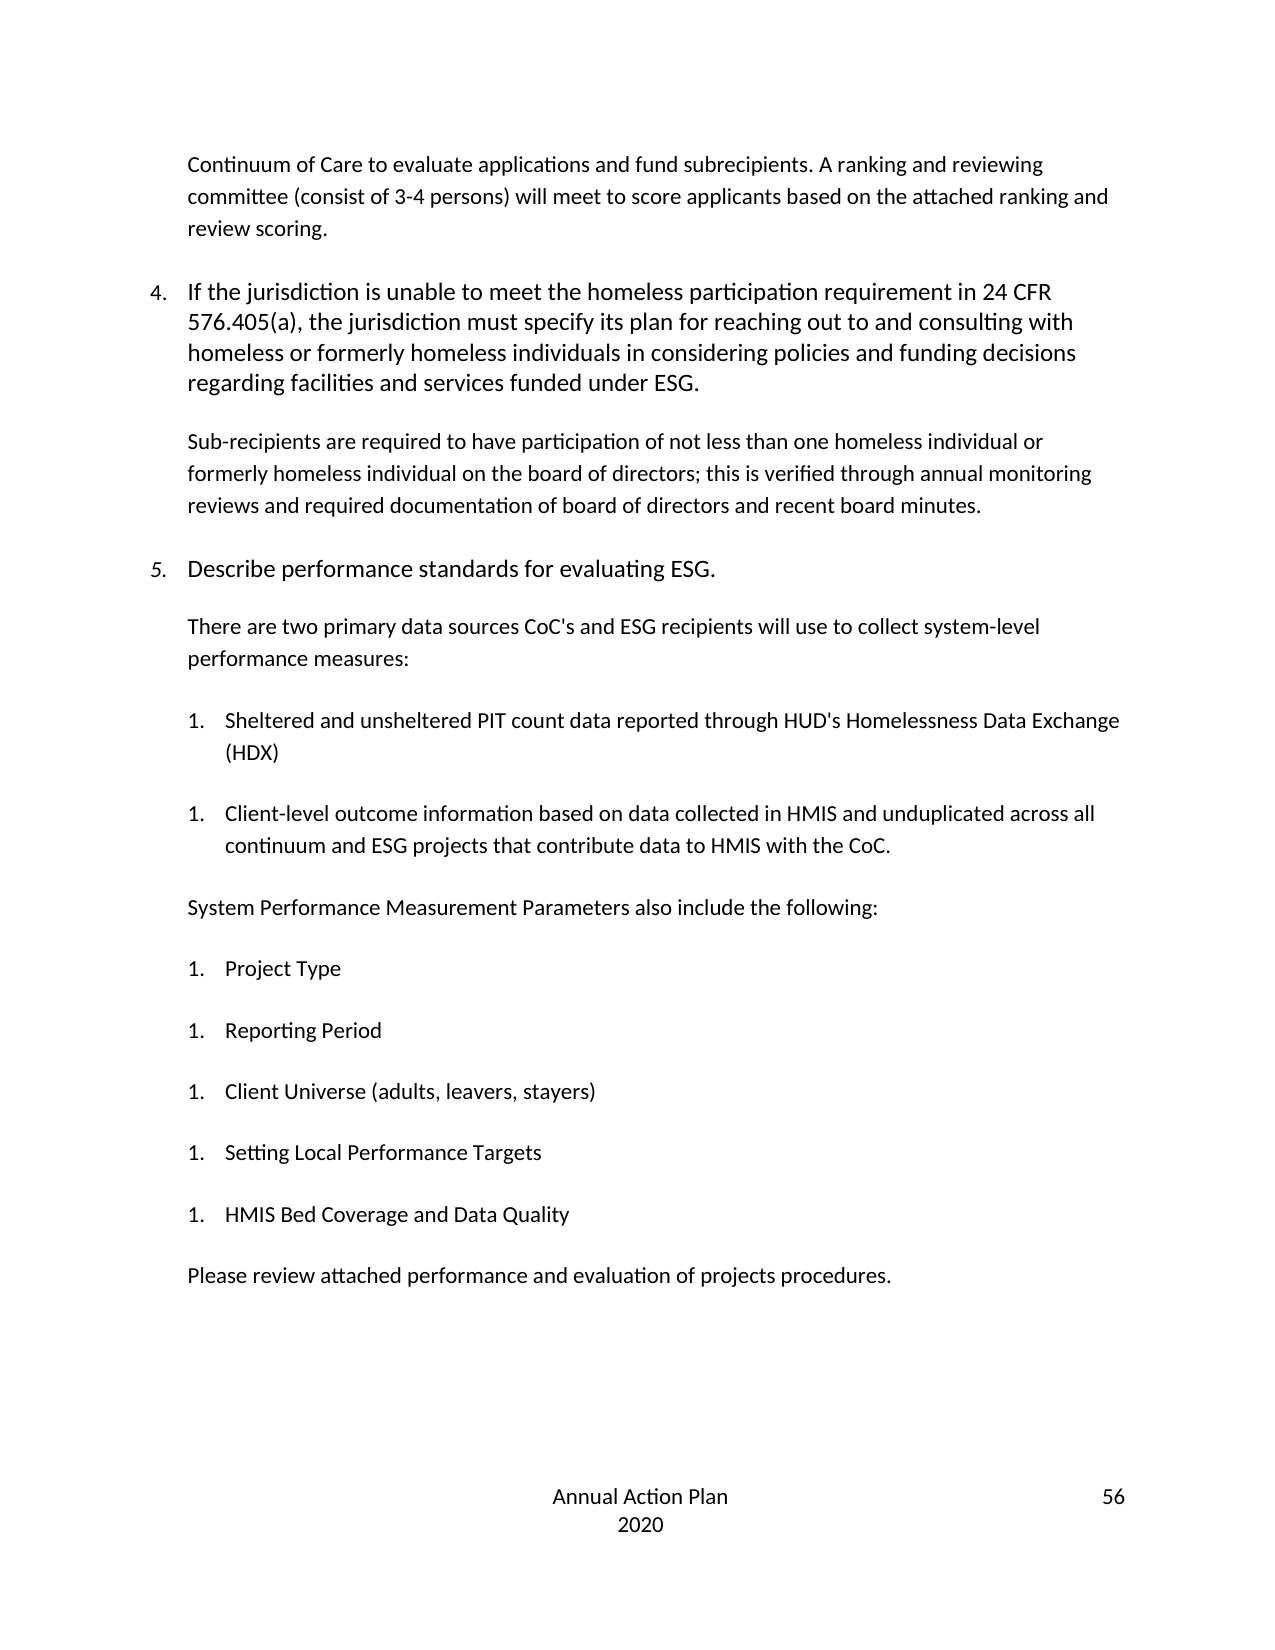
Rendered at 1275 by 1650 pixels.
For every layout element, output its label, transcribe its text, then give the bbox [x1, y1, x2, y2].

list Describe performance standards for evaluating ESG. [150, 553, 1125, 583]
text There are two primary data sources CoC's and ESG recipients will use to collect system-level performance measures: [187, 612, 1125, 673]
list Setting Local Performance Targets [187, 1138, 1125, 1166]
list Project Type [187, 954, 1125, 982]
list HMIS Bed Coverage and Data Quality [187, 1200, 1125, 1228]
list Reporting Period [187, 1016, 1125, 1044]
text System Performance Measurement Parameters also include the following: [187, 893, 1125, 921]
list If the jurisdiction is unable to meet the homeless participation requirement in 24 CFR 576.405(a), the jurisdiction must specify its plan for reaching out to and consulting with homeless or formerly homeless individuals in considering policies and funding decisions regarding facilities and services funded under ESG. [150, 276, 1125, 398]
list Client Universe (adults, leavers, stayers) [187, 1077, 1125, 1105]
text Sub-recipients are required to have participation of not less than one homeless individual or formerly homeless individual on the board of directors; this is verified through annual monitoring reviews and required documentation of board of directors and recent board minutes. [187, 427, 1125, 519]
list Sheltered and unsheltered PIT count data reported through HUD's Homelessness Data Exchange (HDX) [187, 706, 1125, 766]
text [187, 150, 1125, 242]
list Client-level outcome information based on data collected in HMIS and unduplicated across all continuum and ESG projects that contribute data to HMIS with the CoC. [187, 799, 1125, 860]
text Please review attached performance and evaluation of projects procedures. [187, 1261, 1125, 1321]
